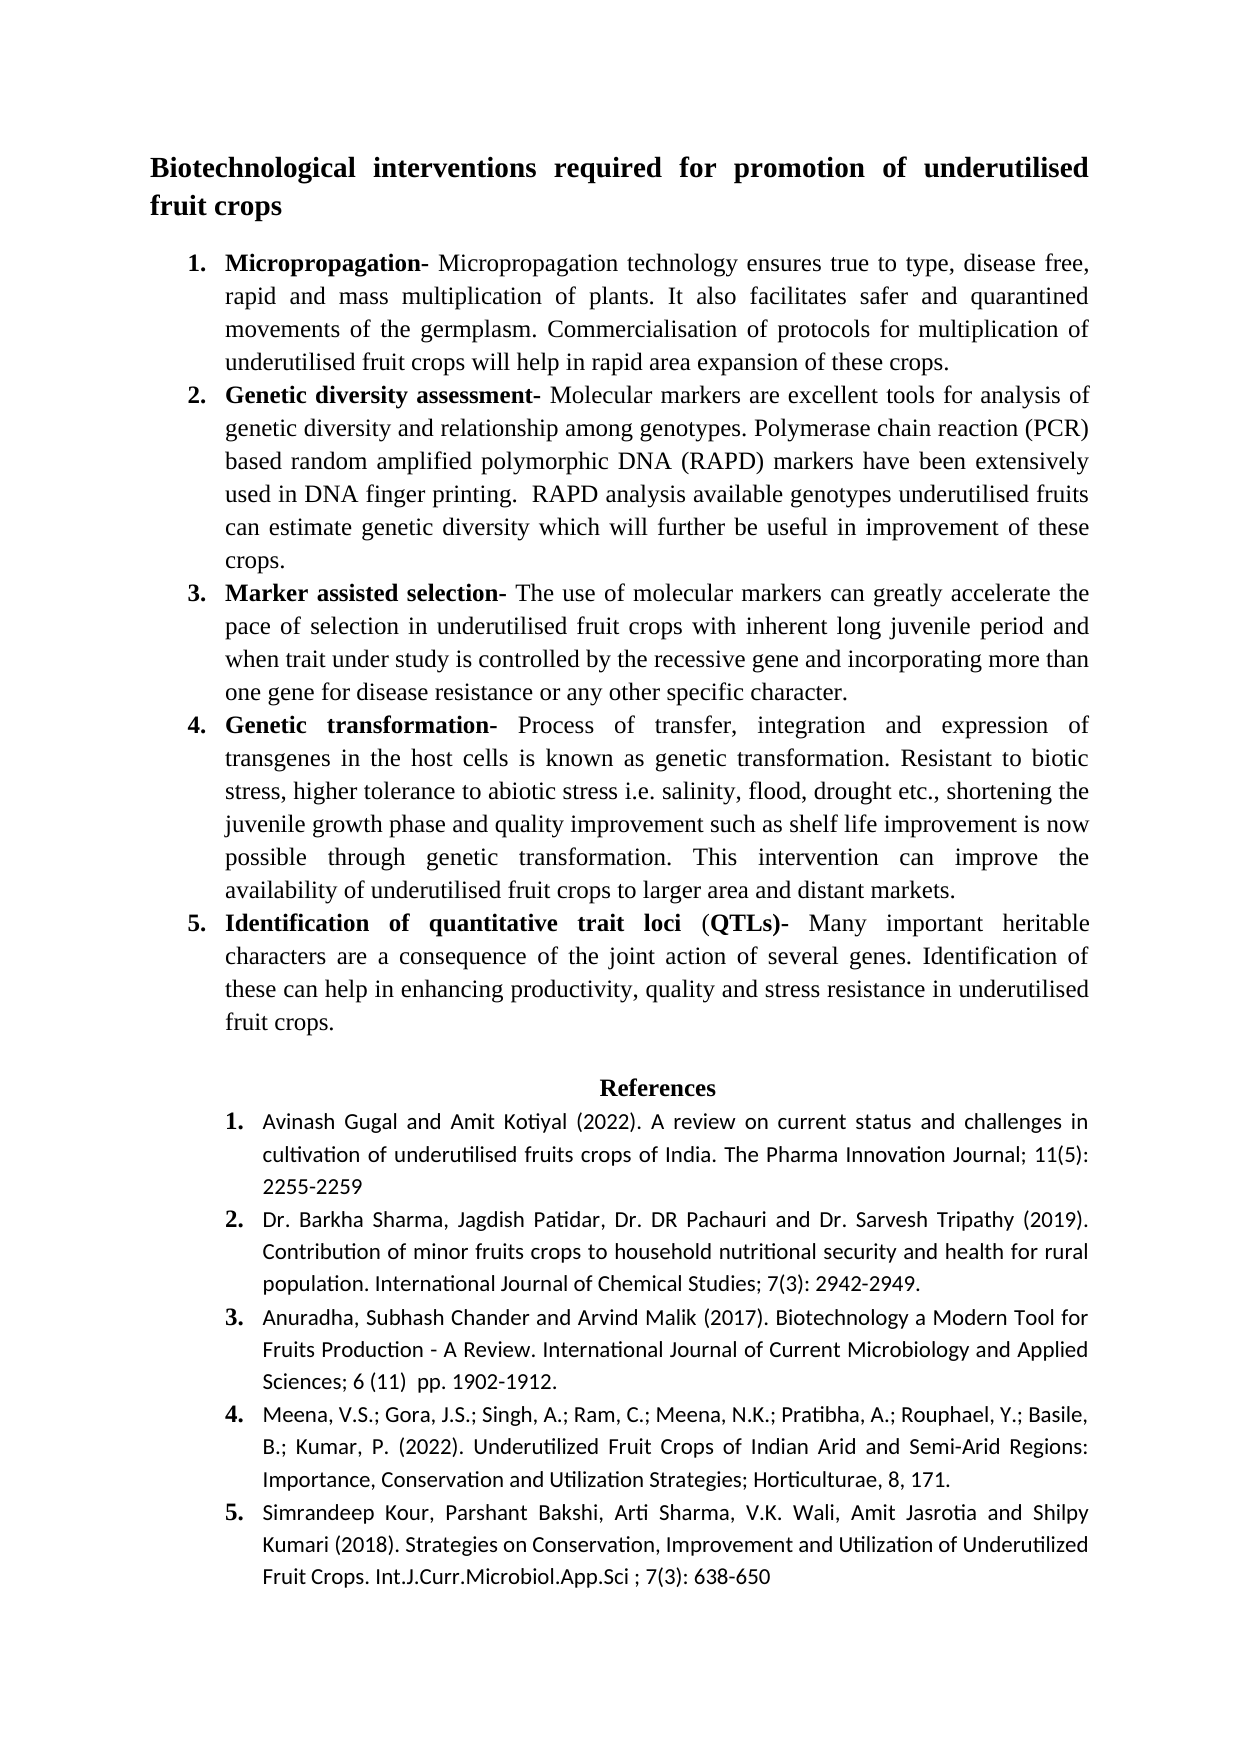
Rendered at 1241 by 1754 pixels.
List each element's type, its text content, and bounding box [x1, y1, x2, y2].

list Genetic transformation- Process of transfer, integration and expression of transgenes in the host cells is known as genetic transformation. Resistant to biotic stress, higher tolerance to abiotic stress i.e. salinity, flood, drought etc., shortening the juvenile growth phase and quality improvement such as shelf life improvement is now possible through genetic transformation. This intervention can improve the availability of underutilised fruit crops to larger area and distant markets. [187, 710, 1090, 904]
list Simrandeep Kour, Parshant Bakshi, Arti Sharma, V.K. Wali, Amit Jasrotia and Shilpy Kumari (2018). Strategies on Conservation, Improvement and Utilization of Underutilized Fruit Crops. Int.J.Curr.Microbiol.App.Sci ; 7(3): 638-650 [225, 1497, 1090, 1590]
list Avinash Gugal and Amit Kotiyal (2022). A review on current status and challenges in cultivation of underutilised fruits crops of India. The Pharma Innovation Journal; 11(5): 2255-2259 [225, 1106, 1090, 1200]
list Meena, V.S.; Gora, J.S.; Singh, A.; Ram, C.; Meena, N.K.; Pratibha, A.; Rouphael, Y.; Basile, B.; Kumar, P. (2022). Underutilized Fruit Crops of Indian Arid and Semi-Arid Regions: Importance, Conservation and Utilization Strategies; Horticulturae, 8, 171. [225, 1399, 1090, 1493]
list Genetic diversity assessment- Molecular markers are excellent tools for analysis of genetic diversity and relationship among genotypes. Polymerase chain reaction (PCR) based random amplified polymorphic DNA (RAPD) markers have been extensively used in DNA finger printing. RAPD analysis available genotypes underutilised fruits can estimate genetic diversity which will further be useful in improvement of these crops. [187, 380, 1090, 574]
list Marker assisted selection- The use of molecular markers can greatly accelerate the pace of selection in underutilised fruit crops with inherent long juvenile period and when trait under study is controlled by the recessive gene and incorporating more than one gene for disease resistance or any other specific character. [187, 578, 1090, 706]
list Dr. Barkha Sharma, Jagdish Patidar, Dr. DR Pachauri and Dr. Sarvesh Tripathy (2019). Contribution of minor fruits crops to household nutritional security and health for rural population. International Journal of Chemical Studies; 7(3): 2942-2949. [225, 1204, 1090, 1297]
text Biotechnological interventions required for promotion of underutilised fruit crops [150, 150, 1090, 222]
list References [225, 1073, 1090, 1102]
list Identification of quantitative trait loci (QTLs)- Many important heritable characters are a consequence of the joint action of several genes. Identification of these can help in enhancing productivity, quality and stress resistance in underutilised fruit crops. [187, 908, 1090, 1036]
list Micropropagation- Micropropagation technology ensures true to type, disease free, rapid and mass multiplication of plants. It also facilitates safer and quarantined movements of the germplasm. Commercialisation of protocols for multiplication of underutilised fruit crops will help in rapid area expansion of these crops. [187, 248, 1090, 376]
list Anuradha, Subhash Chander and Arvind Malik (2017). Biotechnology a Modern Tool for Fruits Production - A Review. International Journal of Current Microbiology and Applied Sciences; 6 (11) pp. 1902-1912. [225, 1302, 1090, 1395]
